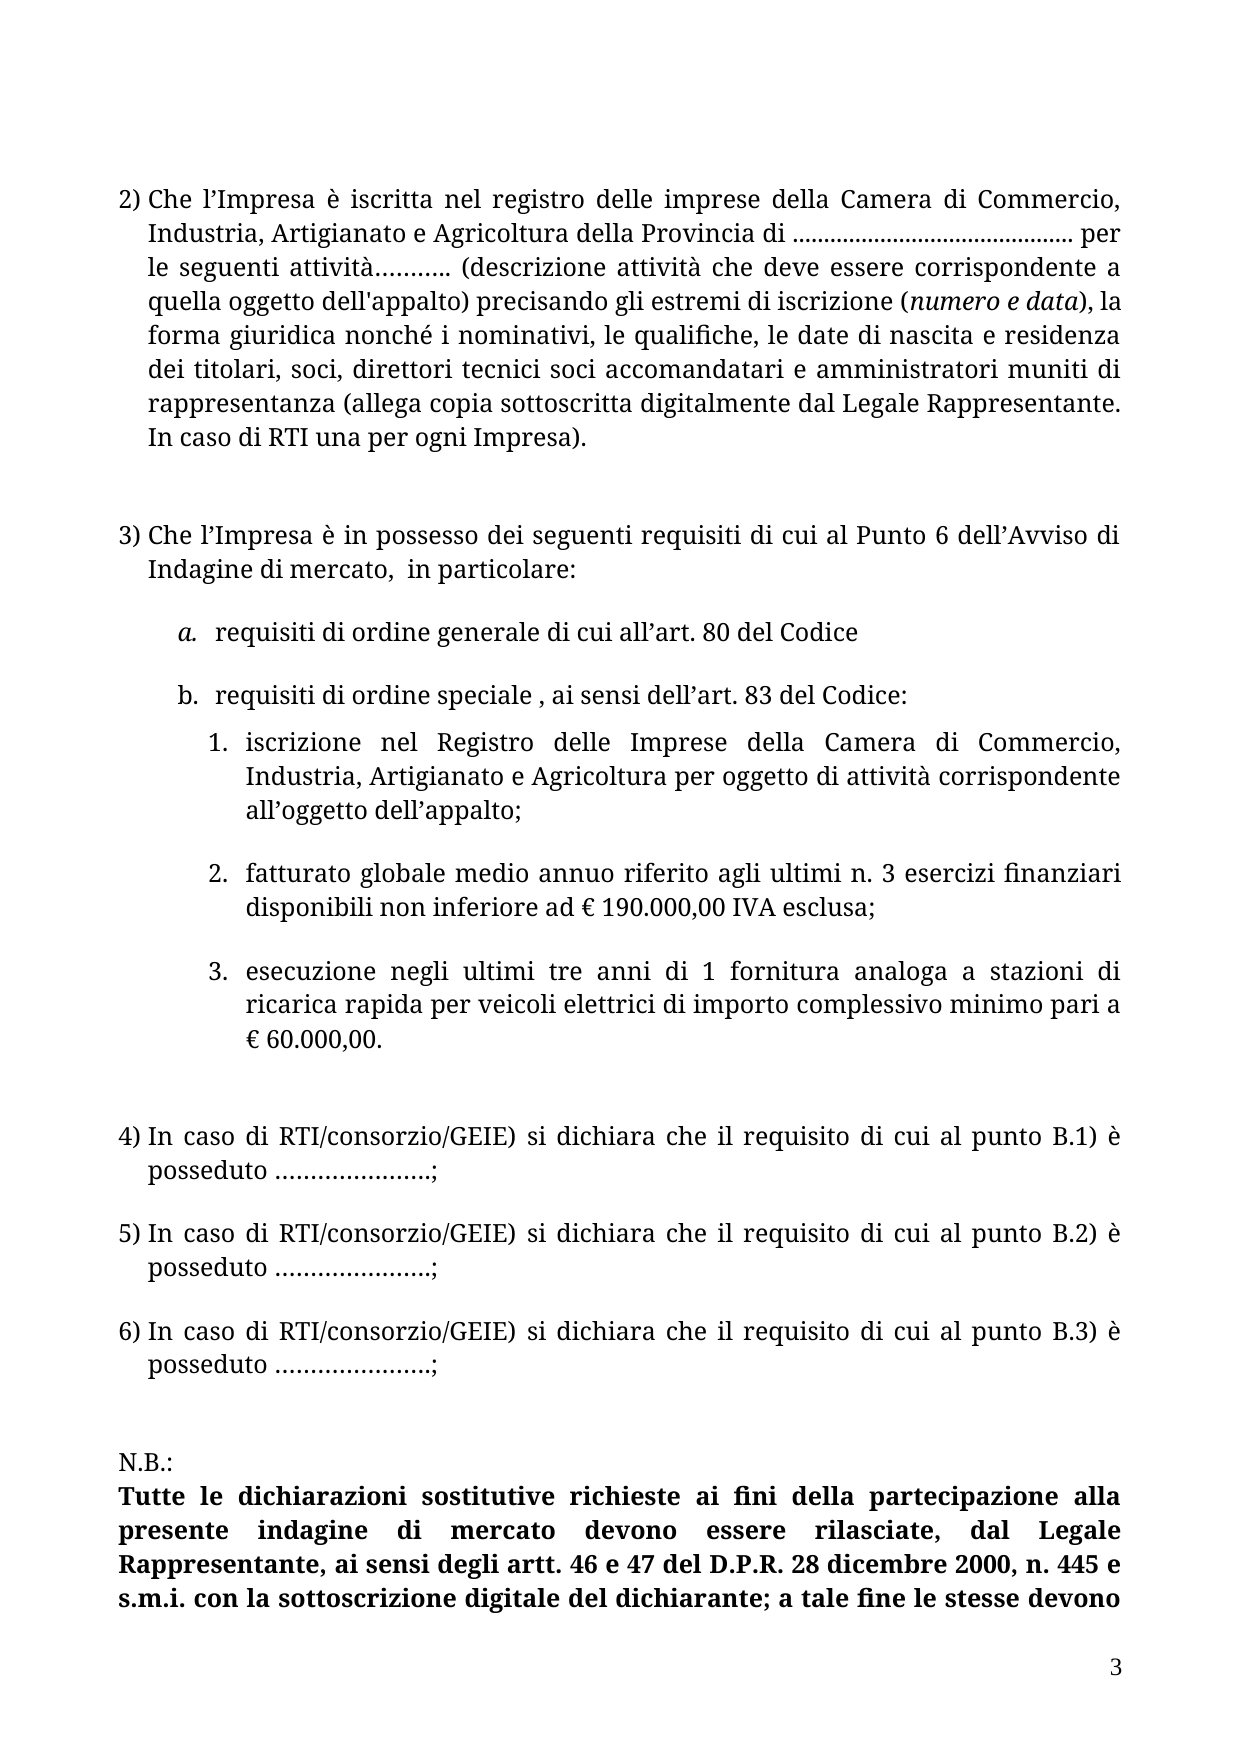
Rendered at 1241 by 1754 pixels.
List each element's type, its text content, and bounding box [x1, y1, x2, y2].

list requisiti di ordine generale di cui all’art. 80 del Codice [177, 615, 1122, 649]
list In caso di RTI/consorzio/GEIE) si dichiara che il requisito di cui al punto B.2) è posseduto ………………….; [118, 1216, 1122, 1284]
list Che l’Impresa è in possesso dei seguenti requisiti di cui al Punto 6 dell’Avviso di Indagine di mercato, in particolare: [118, 517, 1122, 586]
list requisiti di ordine speciale , ai sensi dell’art. 83 del Codice: [177, 678, 1122, 712]
list fatturato globale medio annuo riferito agli ultimi n. 3 esercizi finanziari disponibili non inferiore ad € 190.000,00 IVA esclusa; [208, 856, 1122, 924]
list In caso di RTI/consorzio/GEIE) si dichiara che il requisito di cui al punto B.3) è posseduto ………………….; [118, 1313, 1122, 1381]
list In caso di RTI/consorzio/GEIE) si dichiara che il requisito di cui al punto B.1) è posseduto ………………….; [118, 1118, 1122, 1187]
list esecuzione negli ultimi tre anni di 1 fornitura analoga a stazioni di ricarica rapida per veicoli elettrici di importo complessivo minimo pari a € 60.000,00. [208, 953, 1122, 1055]
list iscrizione nel Registro delle Imprese della Camera di Commercio, Industria, Artigianato e Agricoltura per oggetto di attività corrispondente all’oggetto dell’appalto; [208, 724, 1122, 827]
text N.B.: [118, 1444, 1122, 1478]
list Che l’Impresa è iscritta nel registro delle imprese della Camera di Commercio, Industria, Artigianato e Agricoltura della Provincia di ............................................. per le seguenti attività……….. (descrizione attività che deve essere corrispondente a quella oggetto dell'appalto) precisando gli estremi di iscrizione (numero e data), la forma giuridica nonché i nominativi, le qualifiche, le date di nascita e residenza dei titolari, soci, direttori tecnici soci accomandatari e amministratori muniti di rappresentanza (allega copia sottoscritta digitalmente dal Legale Rappresentante. In caso di RTI una per ogni Impresa). [118, 182, 1122, 454]
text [118, 1478, 1122, 1615]
